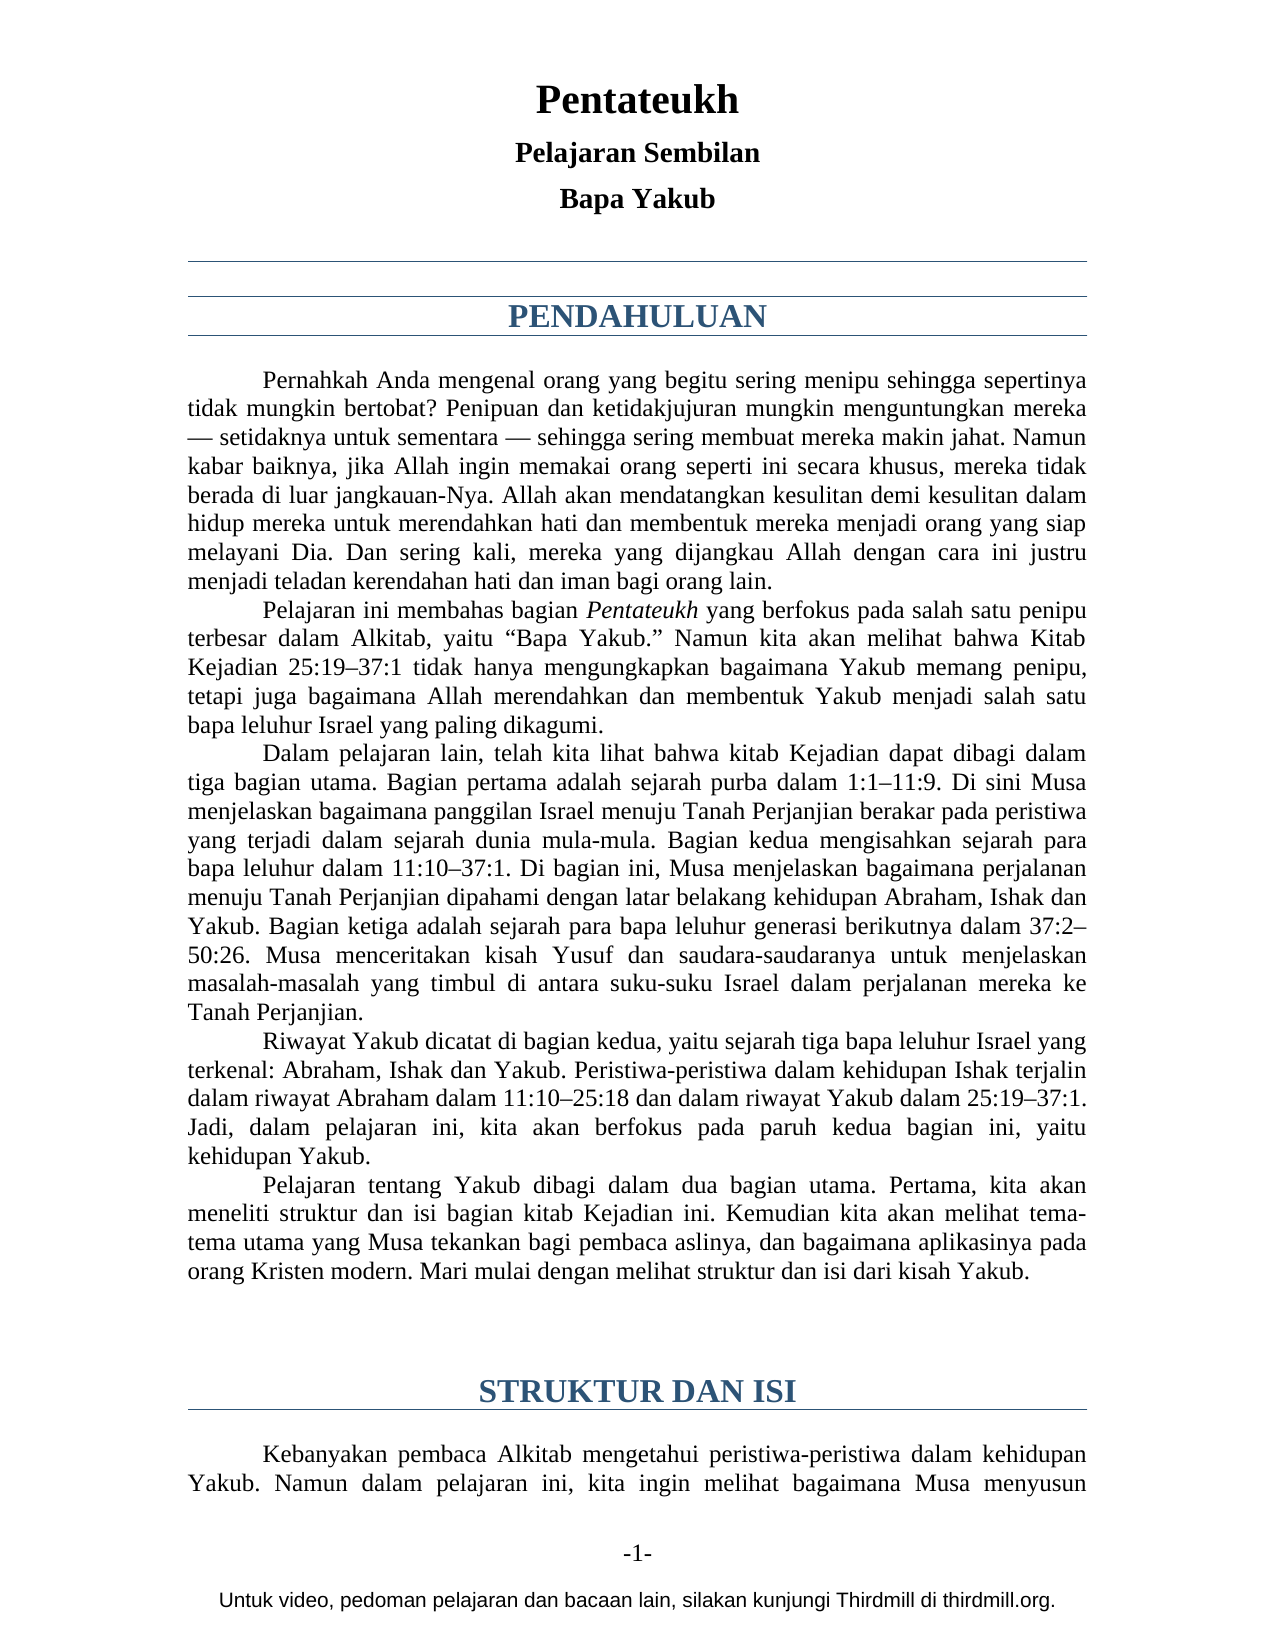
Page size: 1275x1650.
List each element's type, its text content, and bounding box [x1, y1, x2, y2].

text Pernahkah Anda mengenal orang yang begitu sering menipu sehingga sepertinya tidak mungkin bertobat? Penipuan dan ketidakjujuran mungkin menguntungkan mereka — setidaknya untuk sementara — sehingga sering membuat mereka makin jahat. Namun kabar baiknya, jika Allah ingin memakai orang seperti ini secara khusus, mereka tidak berada di luar jangkauan-Nya. Allah akan mendatangkan kesulitan demi kesulitan dalam hidup mereka untuk merendahkan hati dan membentuk mereka menjadi orang yang siap melayani Dia. Dan sering kali, mereka yang dijangkau Allah dengan cara ini justru menjadi teladan kerendahan hati dan iman bagi orang lain. [187, 365, 1087, 595]
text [187, 1439, 1087, 1497]
subtitle STRUKTUR dAN ISI [187, 1371, 1087, 1410]
text Dalam pelajaran lain, telah kita lihat bahwa kitab Kejadian dapat dibagi dalam tiga bagian utama. Bagian pertama adalah sejarah purba dalam 1:1–11:9. Di sini Musa menjelaskan bagaimana panggilan Israel menuju Tanah Perjanjian berakar pada peristiwa yang terjadi dalam sejarah dunia mula-mula. Bagian kedua mengisahkan sejarah para bapa leluhur dalam 11:10–37:1. Di bagian ini, Musa menjelaskan bagaimana perjalanan menuju Tanah Perjanjian dipahami dengan latar belakang kehidupan Abraham, Ishak dan Yakub. Bagian ketiga adalah sejarah para bapa leluhur generasi berikutnya dalam 37:2–50:26. Musa menceritakan kisah Yusuf dan saudara-saudaranya untuk menjelaskan masalah-masalah yang timbul di antara suku-suku Israel dalam perjalanan mereka ke Tanah Perjanjian. [187, 738, 1087, 1026]
text Pelajaran tentang Yakub dibagi dalam dua bagian utama. Pertama, kita akan meneliti struktur dan isi bagian kitab Kejadian ini. Kemudian kita akan melihat tema-tema utama yang Musa tekankan bagi pembaca aslinya, dan bagaimana aplikasinya pada orang Kristen modern. Mari mulai dengan melihat struktur dan isi dari kisah Yakub. [187, 1170, 1087, 1285]
text Riwayat Yakub dicatat di bagian kedua, yaitu sejarah tiga bapa leluhur Israel yang terkenal: Abraham, Ishak dan Yakub. Peristiwa-peristiwa dalam kehidupan Ishak terjalin dalam riwayat Abraham dalam 11:10–25:18 dan dalam riwayat Yakub dalam 25:19–37:1. Jadi, dalam pelajaran ini, kita akan berfokus pada paruh kedua bagian ini, yaitu kehidupan Yakub. [187, 1026, 1087, 1170]
subtitle PENDAHULUAN [187, 297, 1087, 336]
text Pelajaran ini membahas bagian Pentateukh yang berfokus pada salah satu penipu terbesar dalam Alkitab, yaitu “Bapa Yakub.” Namun kita akan melihat bahwa Kitab Kejadian 25:19–37:1 tidak hanya mengungkapkan bagaimana Yakub memang penipu, tetapi juga bagaimana Allah merendahkan dan membentuk Yakub menjadi salah satu bapa leluhur Israel yang paling dikagumi. [187, 595, 1087, 738]
